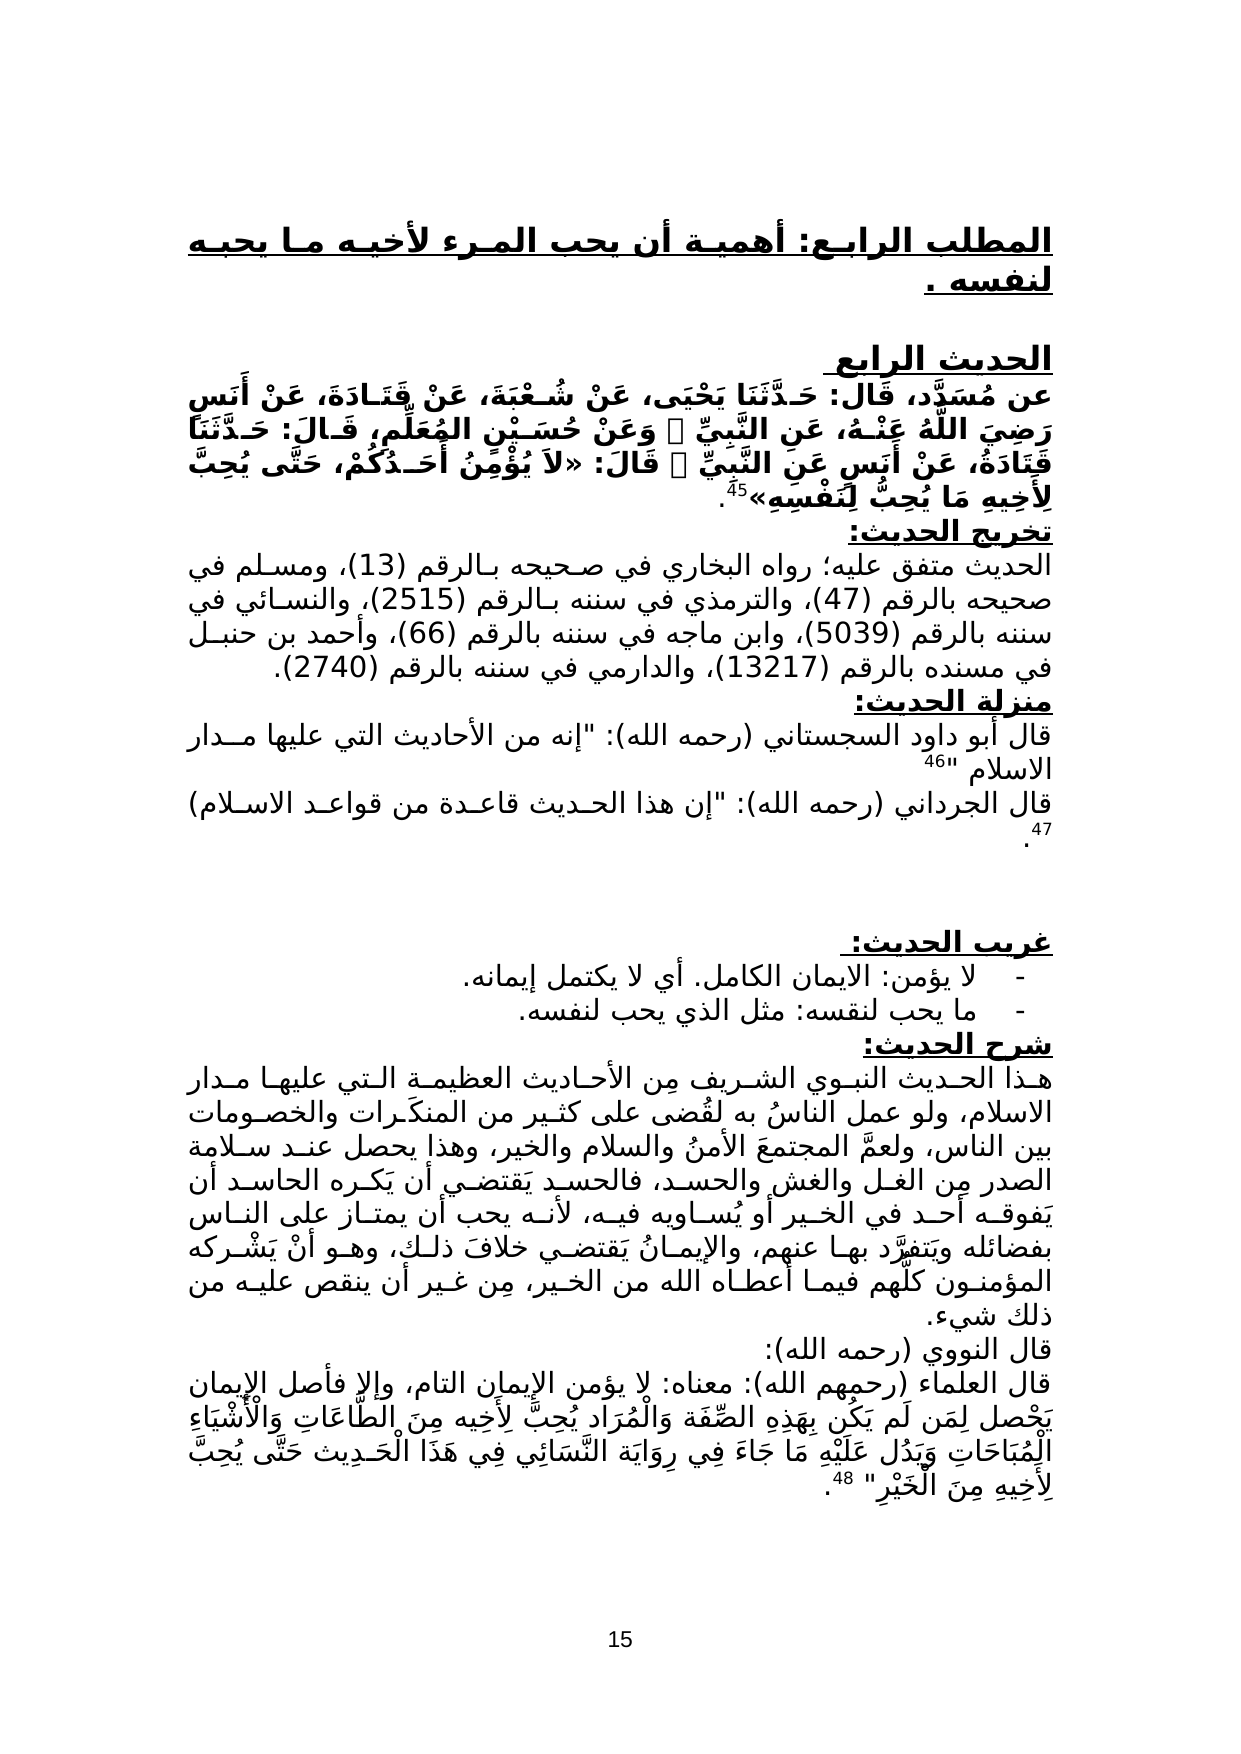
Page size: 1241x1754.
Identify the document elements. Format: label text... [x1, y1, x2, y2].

text قال العلماء (رحمهم الله): معناه: لا يؤمن الإيمان التام، وإلا فأصل الإيمان يَحْصل لِمَن لَم يَكُن بِهَذِهِ الصِّفَة وَالْمُرَاد يُحِبَّ لِأَخِيه مِنَ الطَّاعَاتِ وَالْأَشْيَاءِ الْمُبَاحَاتِ وَيَدُل عَلَيْهِ مَا جَاءَ فِي رِوَايَة النَّسَائِي فِي هَذَا الْحَدِيث حَتَّى يُحِبَّ لِأَخِيهِ مِنَ الْخَيْرِ" . [187, 1367, 1053, 1502]
text عن مُسَدَّد، قَال: حَدَّثَنَا يَحْيَى، عَنْ شُعْبَةَ، عَنْ قَتَادَةَ، عَنْ أَنَسٍ رَضِيَ اللَّهُ عَنْهُ، عَنِ النَّبِيِّ  وَعَنْ حُسَيْنٍ المُعَلِّمِ، قَالَ: حَدَّثَنَا قَتَادَةُ، عَنْ أَنَسٍ عَنِ النَّبِيِّ  قَالَ: «لاَ يُؤْمِنُ أَحَدُكُمْ، حَتَّى يُحِبَّ لِأَخِيهِ مَا يُحِبُّ لِنَفْسِهِ». [187, 378, 1053, 514]
text قال الجرداني (رحمه الله): "إن هذا الحديث قاعدة من قواعد الاسلام) . [187, 786, 1053, 854]
text قال أبو داود السجستاني (رحمه الله): "إنه من الأحاديث التي عليها مدار الاسلام " [187, 718, 1053, 786]
text شرح الحديث: [187, 1027, 1053, 1061]
text منزلة الحديث: [187, 684, 1053, 718]
list ما يحب لنقسه: مثل الذي يحب لنفسه. [187, 993, 1015, 1027]
list لا يؤمن: الايمان الكامل. أي لا يكتمل إيمانه. [187, 959, 1015, 993]
text قال النووي (رحمه الله): [187, 1333, 1053, 1367]
text هذا الحديث النبوي الشريف مِن الأحاديث العظيمة التي عليها مدار الاسلام، ولو عمل الناسُ به لقُضى على كثير من المنكَرات والخصومات بين الناس، ولعمَّ المجتمعَ الأمنُ والسلام والخير، وهذا يحصل عند سلامة الصدر مِن الغل والغش والحسد، فالحسد يَقتضي أن يَكره الحاسد أن يَفوقه أحد في الخير أو يُساويه فيه، لأنه يحب أن يمتاز على الناس بفضائله ويَتفرَّد بها عنهم، والإيمانُ يَقتضي خلافَ ذلك، وهو أنْ يَشْركه المؤمنون كلُّهم فيما أعطاه الله من الخير، مِن غير أن ينقص عليه من ذلك شيء. [187, 1061, 1053, 1333]
text المطلب الرابع: أهمية أن يحب المرء لأخيه ما يحبه لنفسه . [187, 255, 1053, 299]
text تخريج الحديث: [187, 514, 1053, 548]
text غريب الحديث: [187, 925, 1053, 959]
text الحديث الرابع [187, 340, 1053, 378]
text الحديث متفق عليه؛ رواه البخاري في صحيحه بالرقم (13)، ومسلم في صحيحه بالرقم (47)، والترمذي في سننه بالرقم (2515)، والنسائي في سننه بالرقم (5039)، وابن ماجه في سننه بالرقم (66)، وأحمد بن حنبل في مسنده بالرقم (13217)، والدارمي في سننه بالرقم (2740). [187, 548, 1053, 684]
text المطلب الرابع: أهمية أن يحب المرء لأخيه ما يحبه لنفسه . [187, 221, 1053, 254]
